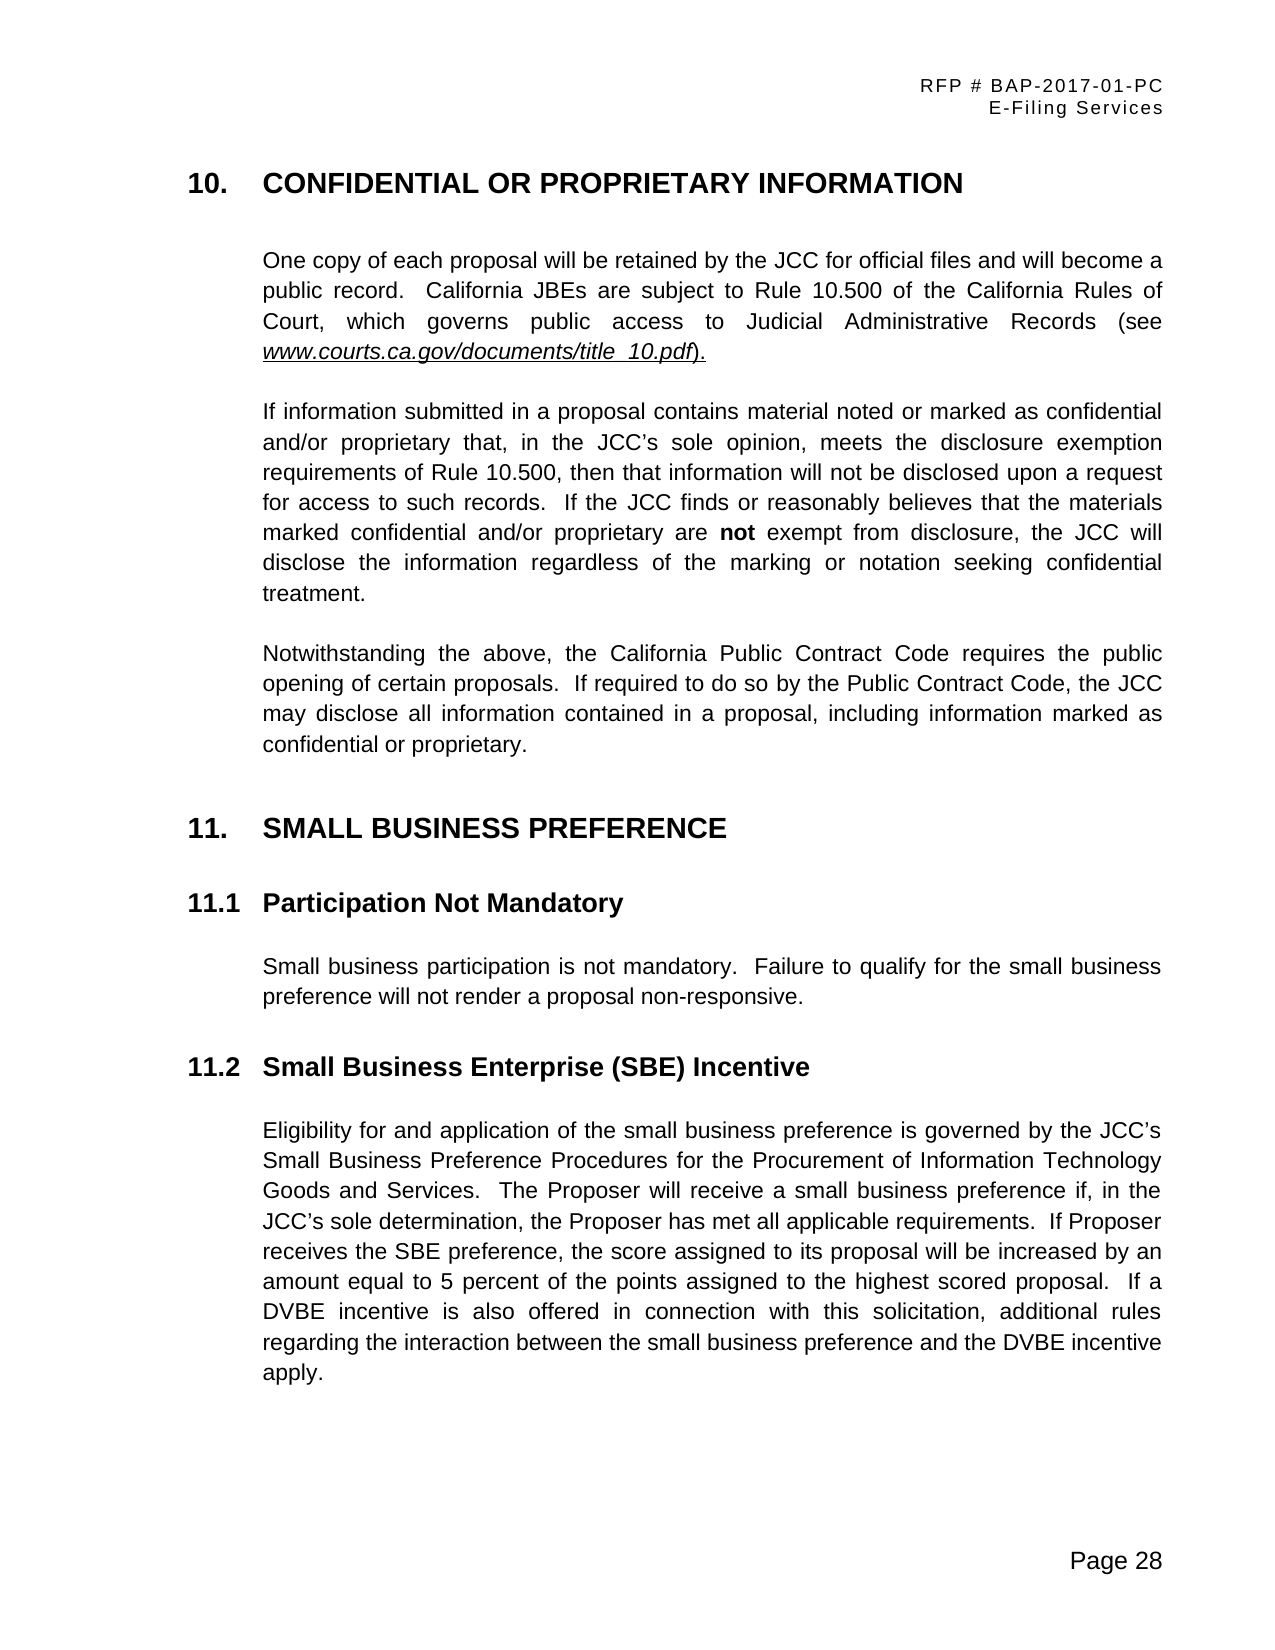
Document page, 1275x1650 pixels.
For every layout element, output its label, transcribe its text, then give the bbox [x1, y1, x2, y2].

text Eligibility for and application of the small business preference is governed by the JCC’s Small Business Preference Procedures for the Procurement of Information Technology Goods and Services. The Proposer will receive a small business preference if, in the JCC’s sole determination, the Proposer has met all applicable requirements. If Proposer receives the SBE preference, the score assigned to its proposal will be increased by an amount equal to 5 percent of the points assigned to the highest scored proposal. If a DVBE incentive is also offered in connection with this solicitation, additional rules regarding the interaction between the small business preference and the DVBE incentive apply. [262, 1117, 1162, 1385]
text Small business participation is not mandatory. Failure to qualify for the small business preference will not render a proposal non-responsive. [262, 953, 1162, 1009]
subtitle Small Business Enterprise (SBE) Incentive [187, 1051, 1162, 1082]
subtitle Participation Not Mandatory [187, 887, 1162, 918]
text Notwithstanding the above, the California Public Contract Code requires the public opening of certain proposals. If required to do so by the Public Contract Code, the JCC may disclose all information contained in a proposal, including information marked as confidential or proprietary. [262, 640, 1162, 757]
subtitle SMALL BUSINESS PREFERENCE [187, 811, 1162, 844]
subtitle CONFIDENTIAL OR PROPRIETARY INFORMATION [187, 166, 1162, 199]
text If information submitted in a proposal contains material noted or marked as confidential and/or proprietary that, in the JCC’s sole opinion, meets the disclosure exemption requirements of Rule 10.500, then that information will not be disclosed upon a request for access to such records. If the JCC finds or reasonably believes that the materials marked confidential and/or proprietary are not exempt from disclosure, the JCC will disclose the information regardless of the marking or notation seeking confidential treatment. [262, 398, 1162, 606]
text One copy of each proposal will be retained by the JCC for official files and will become a public record. California JBEs are subject to Rule 10.500 of the California Rules of Court, which governs public access to Judicial Administrative Records (see www.courts.ca.gov/documents/title_10.pdf). [262, 247, 1162, 364]
